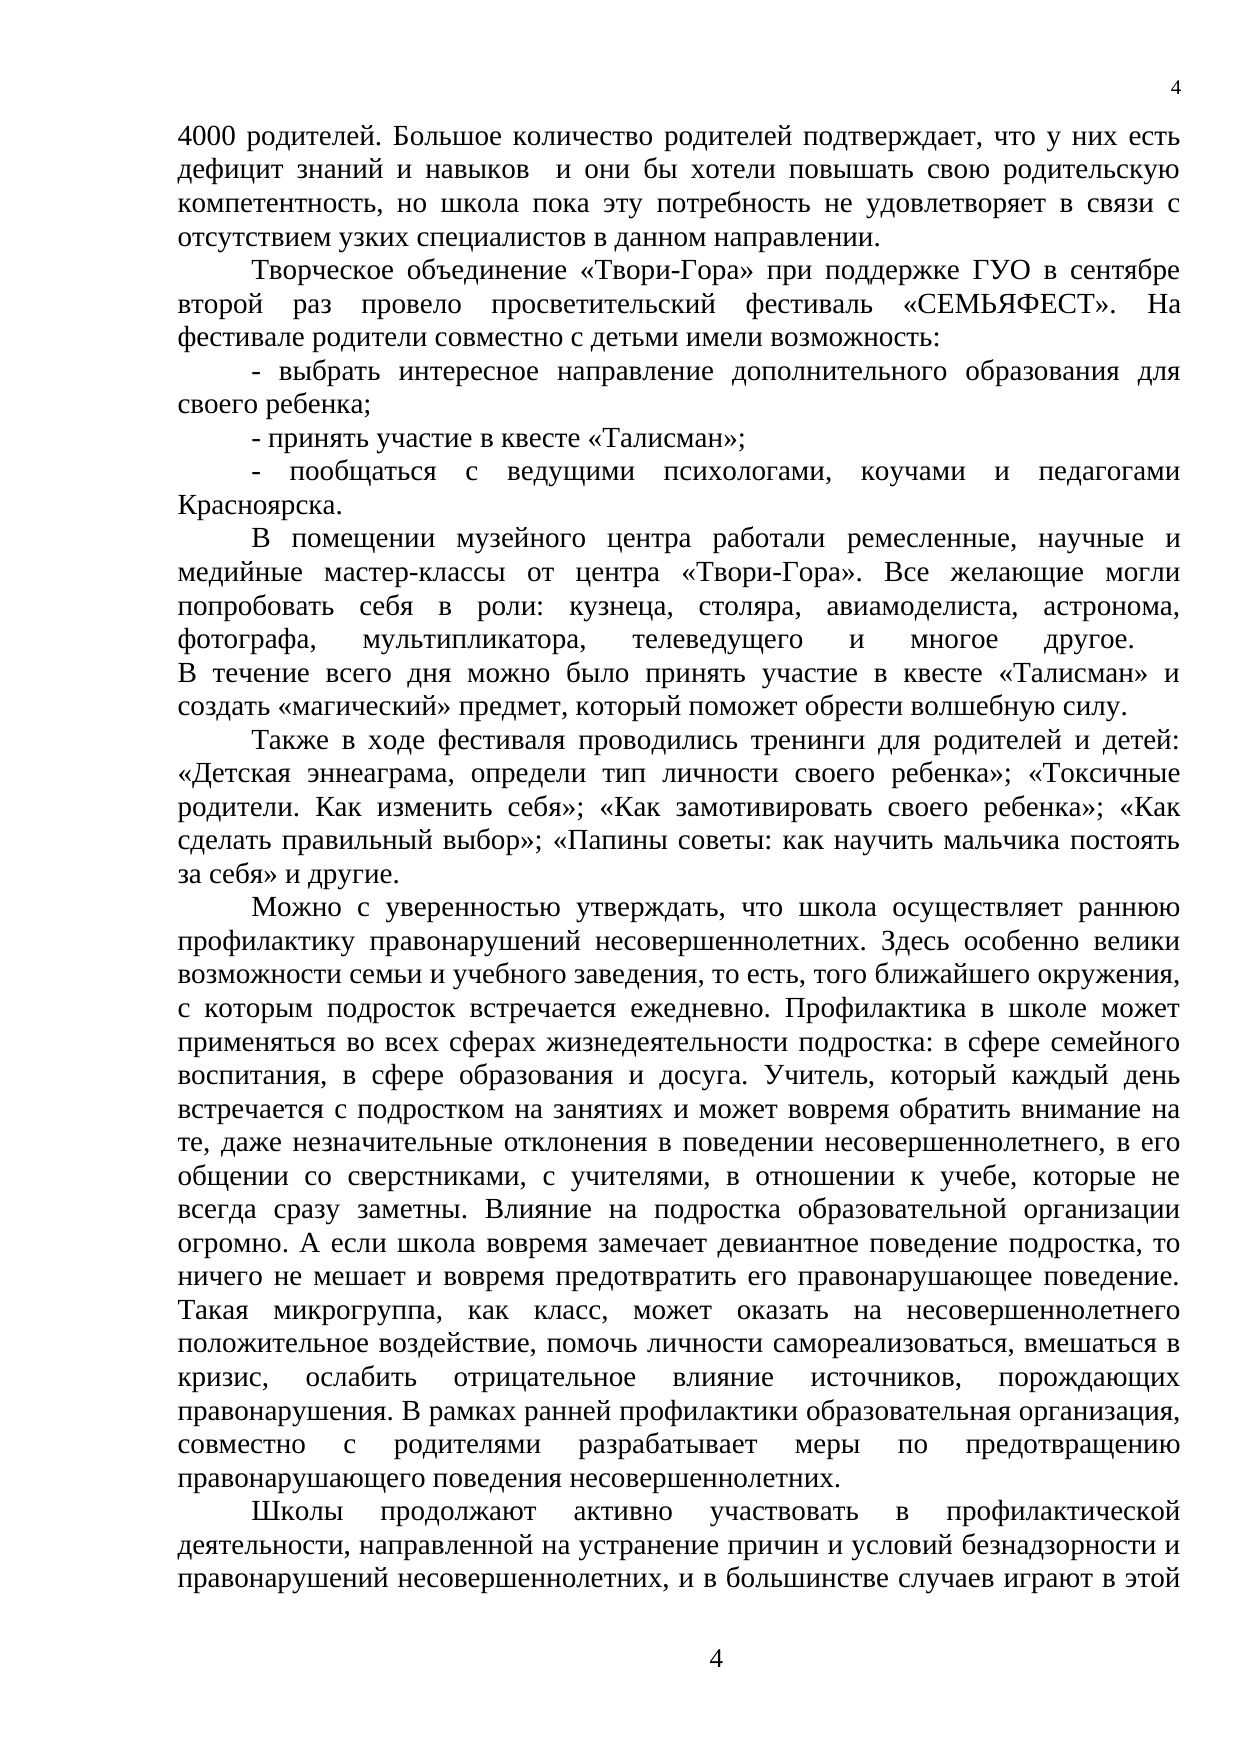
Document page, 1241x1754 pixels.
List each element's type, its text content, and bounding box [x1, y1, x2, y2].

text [177, 118, 1181, 252]
text Можно с уверенностью утверждать, что школа осуществляет раннюю профилактику правонарушений несовершеннолетних. Здесь особенно велики возможности семьи и учебного заведения, то есть, того ближайшего окружения, с которым подросток встречается ежедневно. Профилактика в школе может применяться во всех сферах жизнедеятельности подростка: в сфере семейного воспитания, в сфере образования и досуга. Учитель, который каждый день встречается с подростком на занятиях и может вовремя обратить внимание на те, даже незначительные отклонения в поведении несовершеннолетнего, в его общении со сверстниками, с учителями, в отношении к учебе, которые не всегда сразу заметны. Влияние на подростка образовательной организации огромно. А если школа вовремя замечает девиантное поведение подростка, то ничего не мешает и вовремя предотвратить его правонарушающее поведение. Такая микрогруппа, как класс, может оказать на несовершеннолетнего положительное воздействие, помочь личности самореализоваться, вмешаться в кризис, ослабить отрицательное влияние источников, порождающих правонарушения. В рамках ранней профилактики образовательная организация, совместно с родителями разрабатывает меры по предотвращению правонарушающего поведения несовершеннолетних. [177, 889, 1181, 1493]
text В помещении музейного центра работали ремесленные, научные и медийные мастер-классы от центра «Твори-Гора». Все желающие могли попробовать себя в роли: кузнеца, столяра, авиамоделиста, астронома, фотографа, мультипликатора, телеведущего и многое другое. В течение всего дня можно было принять участие в квесте «Талисман» и создать «магический» предмет, который поможет обрести волшебную силу. [177, 521, 1181, 722]
text - пообщаться с ведущими психологами, коучами и педагогами Красноярска. [177, 453, 1181, 521]
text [177, 1493, 1181, 1594]
text Творческое объединение «Твори-Гора» при поддержке ГУО в сентябре второй раз провело просветительский фестиваль «СЕМЬЯФЕСТ». На фестивале родители совместно с детьми имели возможность: [177, 252, 1181, 353]
text - принять участие в квесте «Талисман»; [177, 420, 1181, 453]
text Также в ходе фестиваля проводились тренинги для родителей и детей: «Детская эннеаграма, определи тип личности своего ребенка»; «Токсичные родители. Как изменить себя»; «Как замотивировать своего ребенка»; «Как сделать правильный выбор»; «Папины советы: как научить мальчика постоять за себя» и другие. [177, 722, 1181, 889]
text - выбрать интересное направление дополнительного образования для своего ребенка; [177, 353, 1181, 420]
